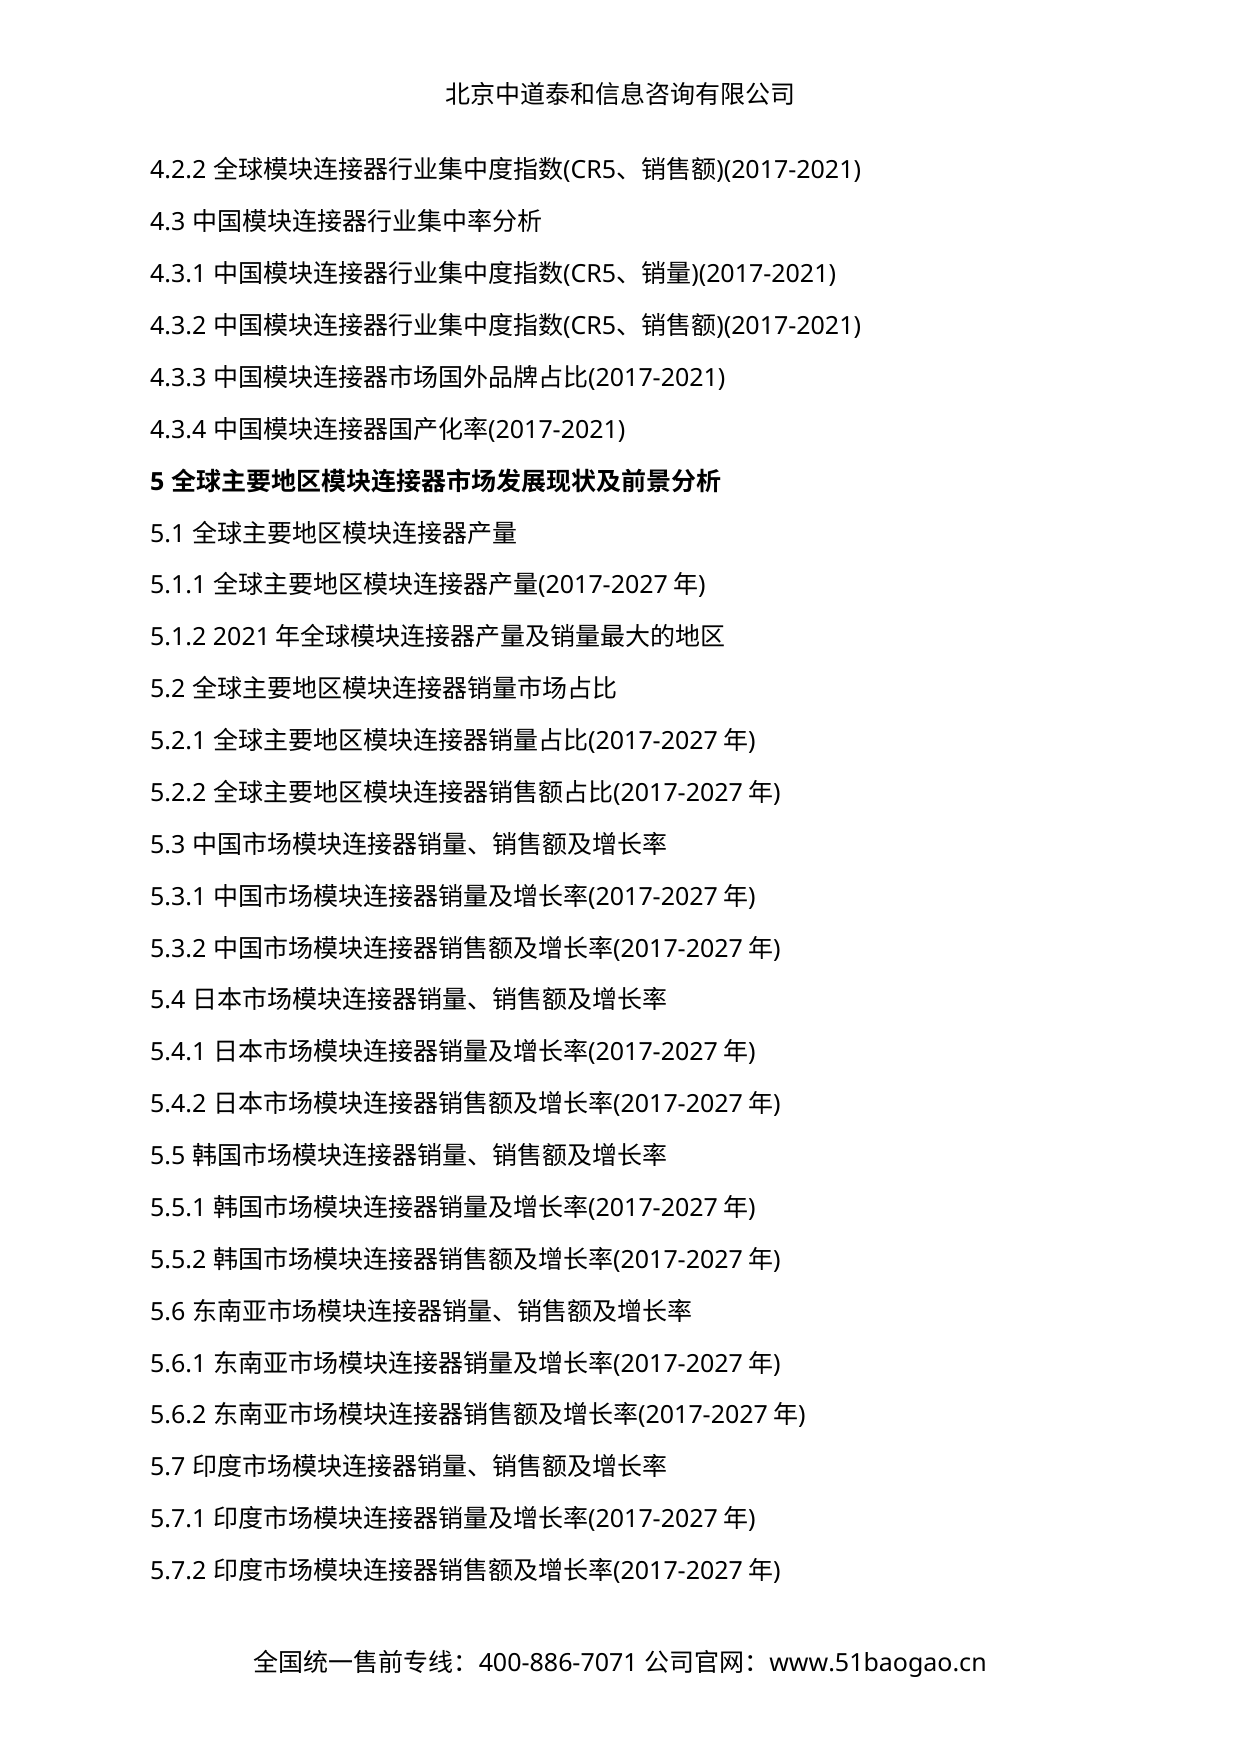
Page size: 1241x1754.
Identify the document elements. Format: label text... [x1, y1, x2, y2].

text 5.6 东南亚市场模块连接器销量、销售额及增长率 [150, 1291, 1090, 1327]
text 5.3.2 中国市场模块连接器销售额及增长率(2017-2027年) [150, 928, 1090, 964]
text 5.5 韩国市场模块连接器销量、销售额及增长率 [150, 1136, 1090, 1172]
text 5.6.1 东南亚市场模块连接器销量及增长率(2017-2027年) [150, 1343, 1090, 1379]
text 5.1.1 全球主要地区模块连接器产量(2017-2027年) [150, 565, 1090, 601]
text 4.3.3 中国模块连接器市场国外品牌占比(2017-2021) [150, 357, 1090, 394]
text 5.7 印度市场模块连接器销量、销售额及增长率 [150, 1447, 1090, 1483]
text 5.2 全球主要地区模块连接器销量市场占比 [150, 669, 1090, 705]
text 5.1 全球主要地区模块连接器产量 [150, 513, 1090, 549]
text 5.5.1 韩国市场模块连接器销量及增长率(2017-2027年) [150, 1187, 1090, 1224]
text 5.4.2 日本市场模块连接器销售额及增长率(2017-2027年) [150, 1084, 1090, 1120]
text 4.3.4 中国模块连接器国产化率(2017-2021) [150, 409, 1090, 446]
text 5.2.2 全球主要地区模块连接器销售额占比(2017-2027年) [150, 772, 1090, 809]
text 5.4 日本市场模块连接器销量、销售额及增长率 [150, 980, 1090, 1016]
text 5.7.1 印度市场模块连接器销量及增长率(2017-2027年) [150, 1499, 1090, 1535]
text 5.5.2 韩国市场模块连接器销售额及增长率(2017-2027年) [150, 1239, 1090, 1276]
text 5.2.1 全球主要地区模块连接器销量占比(2017-2027年) [150, 721, 1090, 757]
text 4.3.2 中国模块连接器行业集中度指数(CR5、销售额)(2017-2021) [150, 306, 1090, 342]
text 4.3 中国模块连接器行业集中率分析 [150, 202, 1090, 238]
text 5.3.1 中国市场模块连接器销量及增长率(2017-2027年) [150, 876, 1090, 912]
text 5.6.2 东南亚市场模块连接器销售额及增长率(2017-2027年) [150, 1395, 1090, 1431]
text 5.3 中国市场模块连接器销量、销售额及增长率 [150, 824, 1090, 861]
text 5.1.2 2021年全球模块连接器产量及销量最大的地区 [150, 617, 1090, 653]
text 4.2.2 全球模块连接器行业集中度指数(CR5、销售额)(2017-2021) [150, 150, 1090, 186]
text 5.4.1 日本市场模块连接器销量及增长率(2017-2027年) [150, 1032, 1090, 1068]
text 5.7.2 印度市场模块连接器销售额及增长率(2017-2027年) [150, 1551, 1090, 1587]
text 5 全球主要地区模块连接器市场发展现状及前景分析 [150, 461, 1090, 497]
text 4.3.1 中国模块连接器行业集中度指数(CR5、销量)(2017-2021) [150, 254, 1090, 290]
